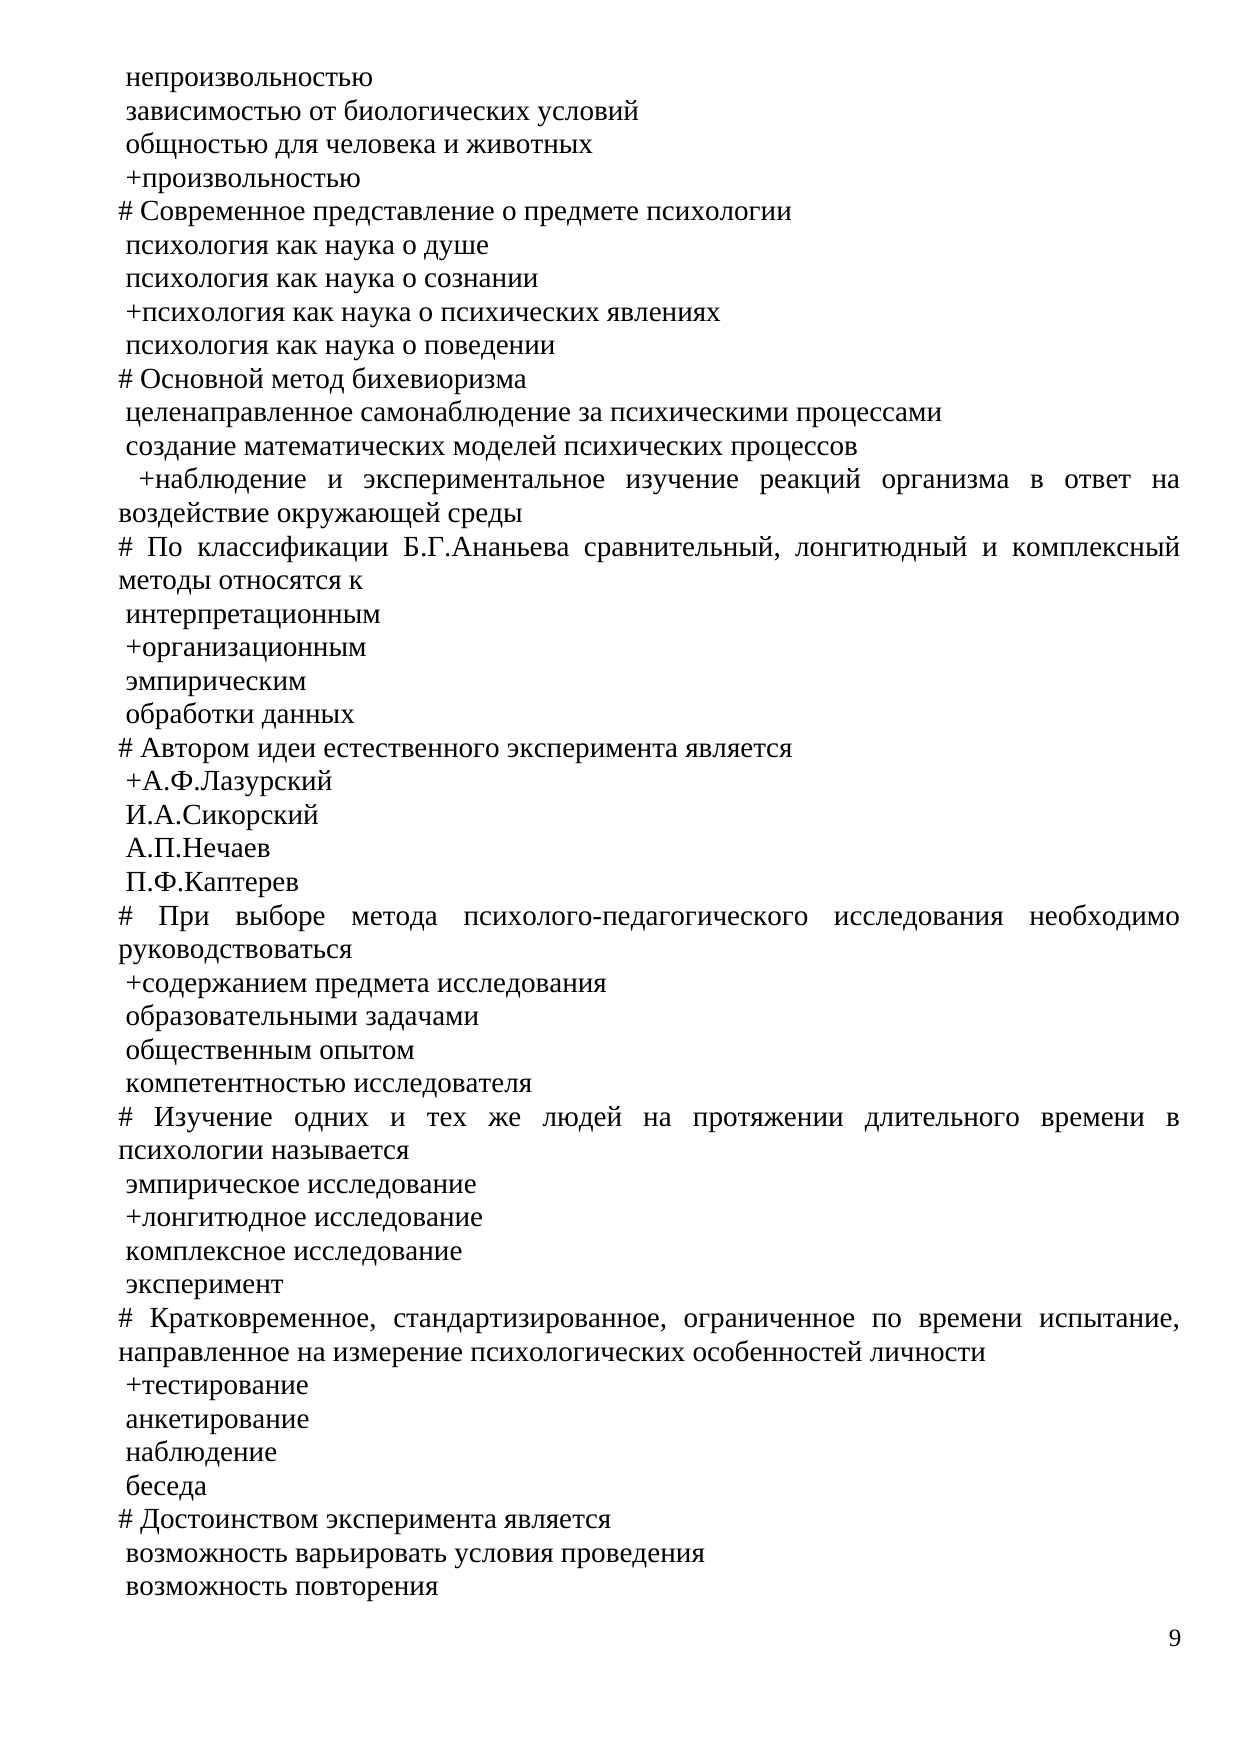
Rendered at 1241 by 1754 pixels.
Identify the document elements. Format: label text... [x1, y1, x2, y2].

text целенаправленное самонаблюдение за психическими процессами [118, 394, 1181, 428]
text психология как наука о поведении [118, 327, 1181, 361]
text эмпирическим [118, 663, 1181, 696]
text +тестирование [118, 1367, 1181, 1401]
text +психология как наука о психических явлениях [118, 294, 1181, 327]
text +А.Ф.Лазурский [118, 763, 1181, 797]
text обработки данных [118, 696, 1181, 730]
text # Кратковременное, стандартизированное, ограниченное по времени испытание, направленное на измерение психологических особенностей личности [118, 1300, 1181, 1367]
text И.А.Сикорский [118, 797, 1181, 831]
text создание математических моделей психических процессов [118, 428, 1181, 462]
text # Изучение одних и тех же людей на протяжении длительного времени в психологии называется [118, 1099, 1181, 1166]
text компетентностью исследователя [118, 1065, 1181, 1099]
text возможность повторения [118, 1568, 1181, 1602]
text возможность варьировать условия проведения [118, 1535, 1181, 1568]
text общностью для человека и животных [118, 126, 1181, 160]
text беседа [118, 1468, 1181, 1501]
text непроизвольностью [118, 59, 1181, 93]
text наблюдение [118, 1434, 1181, 1468]
text психология как наука о сознании [118, 260, 1181, 294]
text анкетирование [118, 1401, 1181, 1434]
text комплексное исследование [118, 1233, 1181, 1267]
text психология как наука о душе [118, 227, 1181, 260]
text # Автором идеи естественного эксперимента является [118, 730, 1181, 763]
text # Современное представление о предмете психологии [118, 193, 1181, 227]
text # Достоинством эксперимента является [118, 1501, 1181, 1535]
text +организационным [118, 629, 1181, 663]
text +произвольностью [118, 160, 1181, 193]
text А.П.Нечаев [118, 831, 1181, 864]
text # Основной метод бихевиоризма [118, 361, 1181, 394]
text эксперимент [118, 1267, 1181, 1300]
text +наблюдение и экспериментальное изучение реакций организма в ответ на воздействие окружающей среды [118, 462, 1181, 529]
text # При выборе метода психолого-педагогического исследования необходимо руководствоваться [118, 898, 1181, 965]
text # По классификации Б.Г.Ананьева сравнительный, лонгитюдный и комплексный методы относятся к [118, 529, 1181, 596]
text эмпирическое исследование [118, 1166, 1181, 1199]
text общественным опытом [118, 1032, 1181, 1065]
text образовательными задачами [118, 998, 1181, 1032]
text +лонгитюдное исследование [118, 1199, 1181, 1233]
text +содержанием предмета исследования [118, 965, 1181, 998]
text зависимостью от биологических условий [118, 93, 1181, 126]
text П.Ф.Каптерев [118, 864, 1181, 898]
text интерпретационным [118, 596, 1181, 629]
